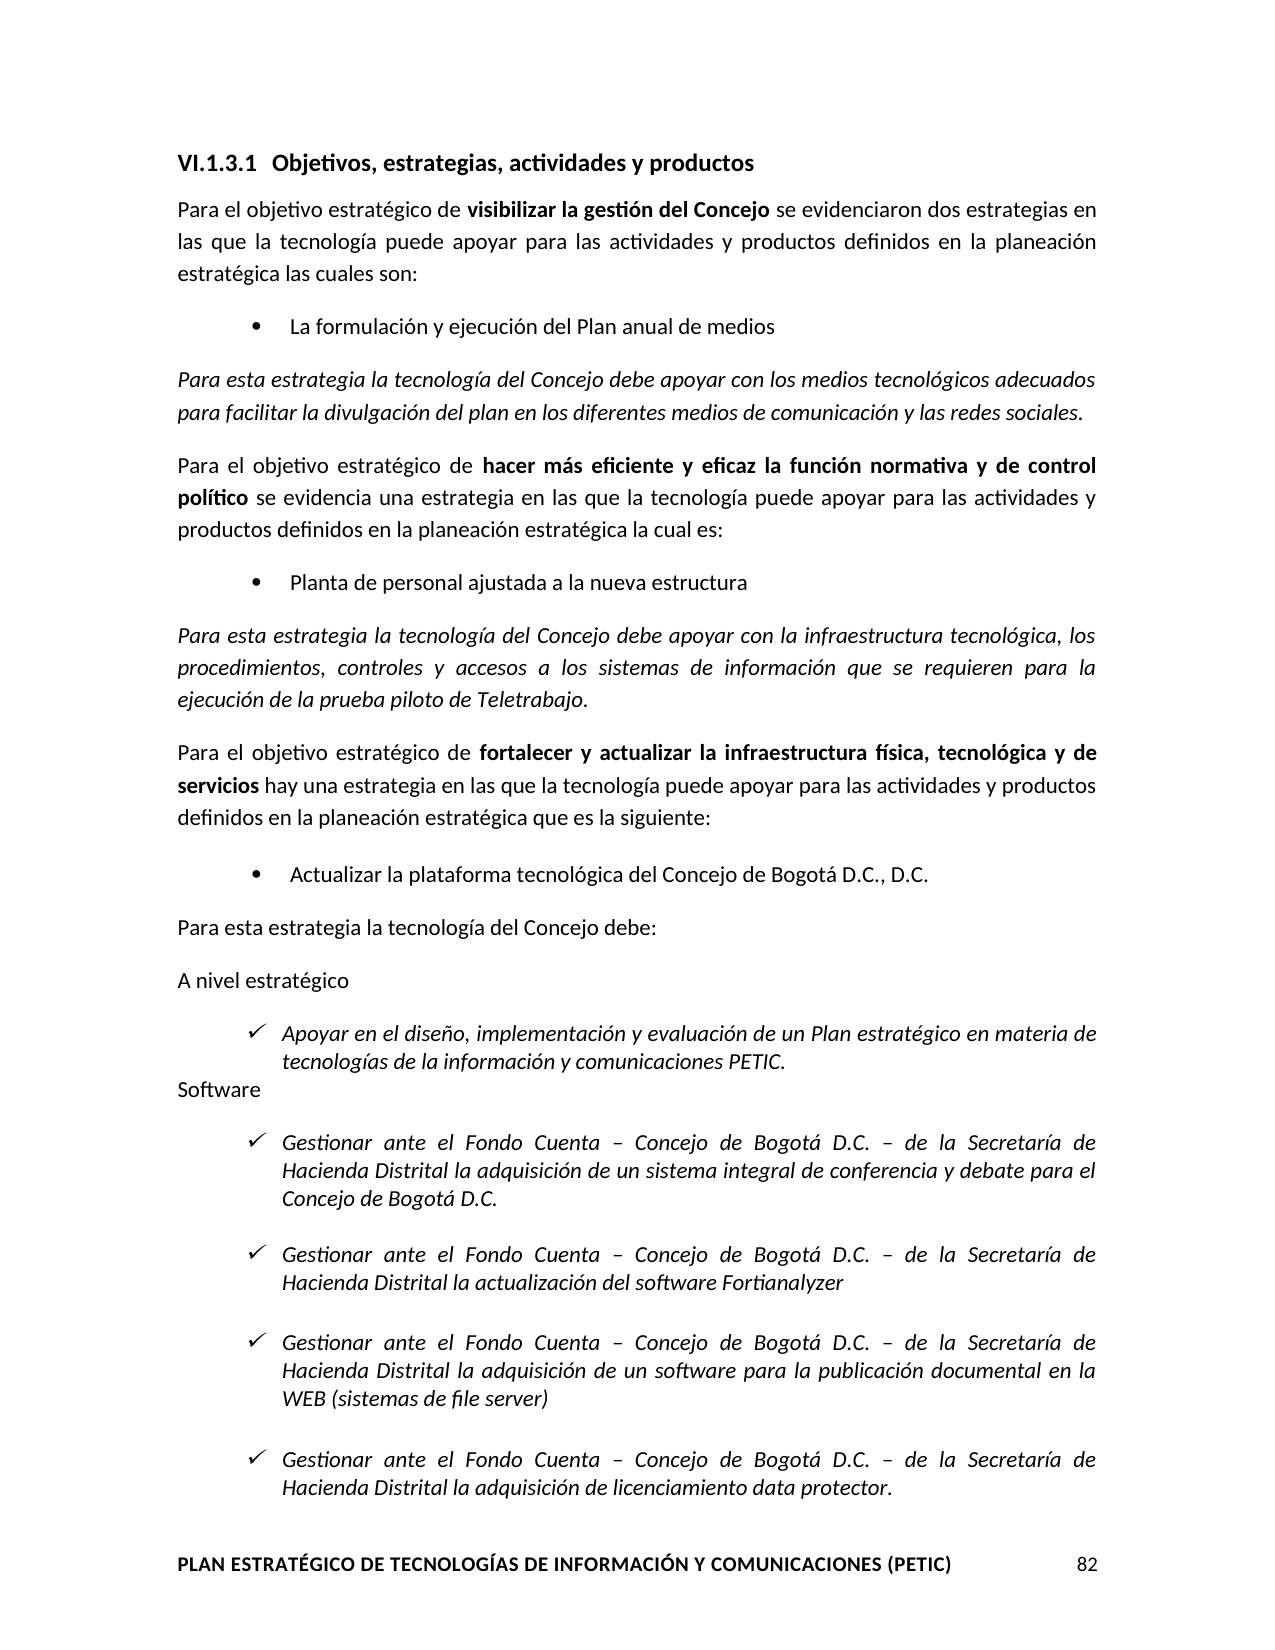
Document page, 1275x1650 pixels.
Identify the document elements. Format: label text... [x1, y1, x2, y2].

list Gestionar ante el Fondo Cuenta – Concejo de Bogotá D.C. – de la Secretaría de Hacienda Distrital la adquisición de un software para la publicación documental en la WEB (sistemas de file server) [244, 1328, 1098, 1413]
text Para esta estrategia la tecnología del Concejo debe apoyar con los medios tecnológicos adecuados para facilitar la divulgación del plan en los diferentes medios de comunicación y las redes sociales. [177, 366, 1098, 426]
text Para esta estrategia la tecnología del Concejo debe: [177, 913, 1098, 941]
text Para el objetivo estratégico de visibilizar la gestión del Concejo se evidenciaron dos estrategias en las que la tecnología puede apoyar para las actividades y productos definidos en la planeación estratégica las cuales son: [177, 195, 1098, 287]
text Para el objetivo estratégico de fortalecer y actualizar la infraestructura física, tecnológica y de servicios hay una estrategia en las que la tecnología puede apoyar para las actividades y productos definidos en la planeación estratégica que es la siguiente: [177, 738, 1098, 831]
list Planta de personal ajustada a la nueva estructura [252, 568, 1098, 596]
text Para el objetivo estratégico de hacer más eficiente y eficaz la función normativa y de control político se evidencia una estrategia en las que la tecnología puede apoyar para las actividades y productos definidos en la planeación estratégica la cual es: [177, 451, 1098, 543]
text A nivel estratégico [177, 966, 1098, 994]
list Gestionar ante el Fondo Cuenta – Concejo de Bogotá D.C. – de la Secretaría de Hacienda Distrital la adquisición de licenciamiento data protector. [244, 1445, 1098, 1501]
text Software [177, 1075, 1098, 1103]
text Para esta estrategia la tecnología del Concejo debe apoyar con la infraestructura tecnológica, los procedimientos, controles y accesos a los sistemas de información que se requieren para la ejecución de la prueba piloto de Teletrabajo. [177, 621, 1098, 713]
list La formulación y ejecución del Plan anual de medios [252, 312, 1098, 341]
subtitle Objetivos, estrategias, actividades y productos [177, 148, 1098, 178]
list Gestionar ante el Fondo Cuenta – Concejo de Bogotá D.C. – de la Secretaría de Hacienda Distrital la adquisición de un sistema integral de conferencia y debate para el Concejo de Bogotá D.C. [244, 1128, 1098, 1212]
list Apoyar en el diseño, implementación y evaluación de un Plan estratégico en materia de tecnologías de la información y comunicaciones PETIC. [244, 1019, 1098, 1075]
list Gestionar ante el Fondo Cuenta – Concejo de Bogotá D.C. – de la Secretaría de Hacienda Distrital la actualización del software Fortianalyzer [244, 1240, 1098, 1296]
list Actualizar la plataforma tecnológica del Concejo de Bogotá D.C., D.C. [252, 860, 1098, 888]
